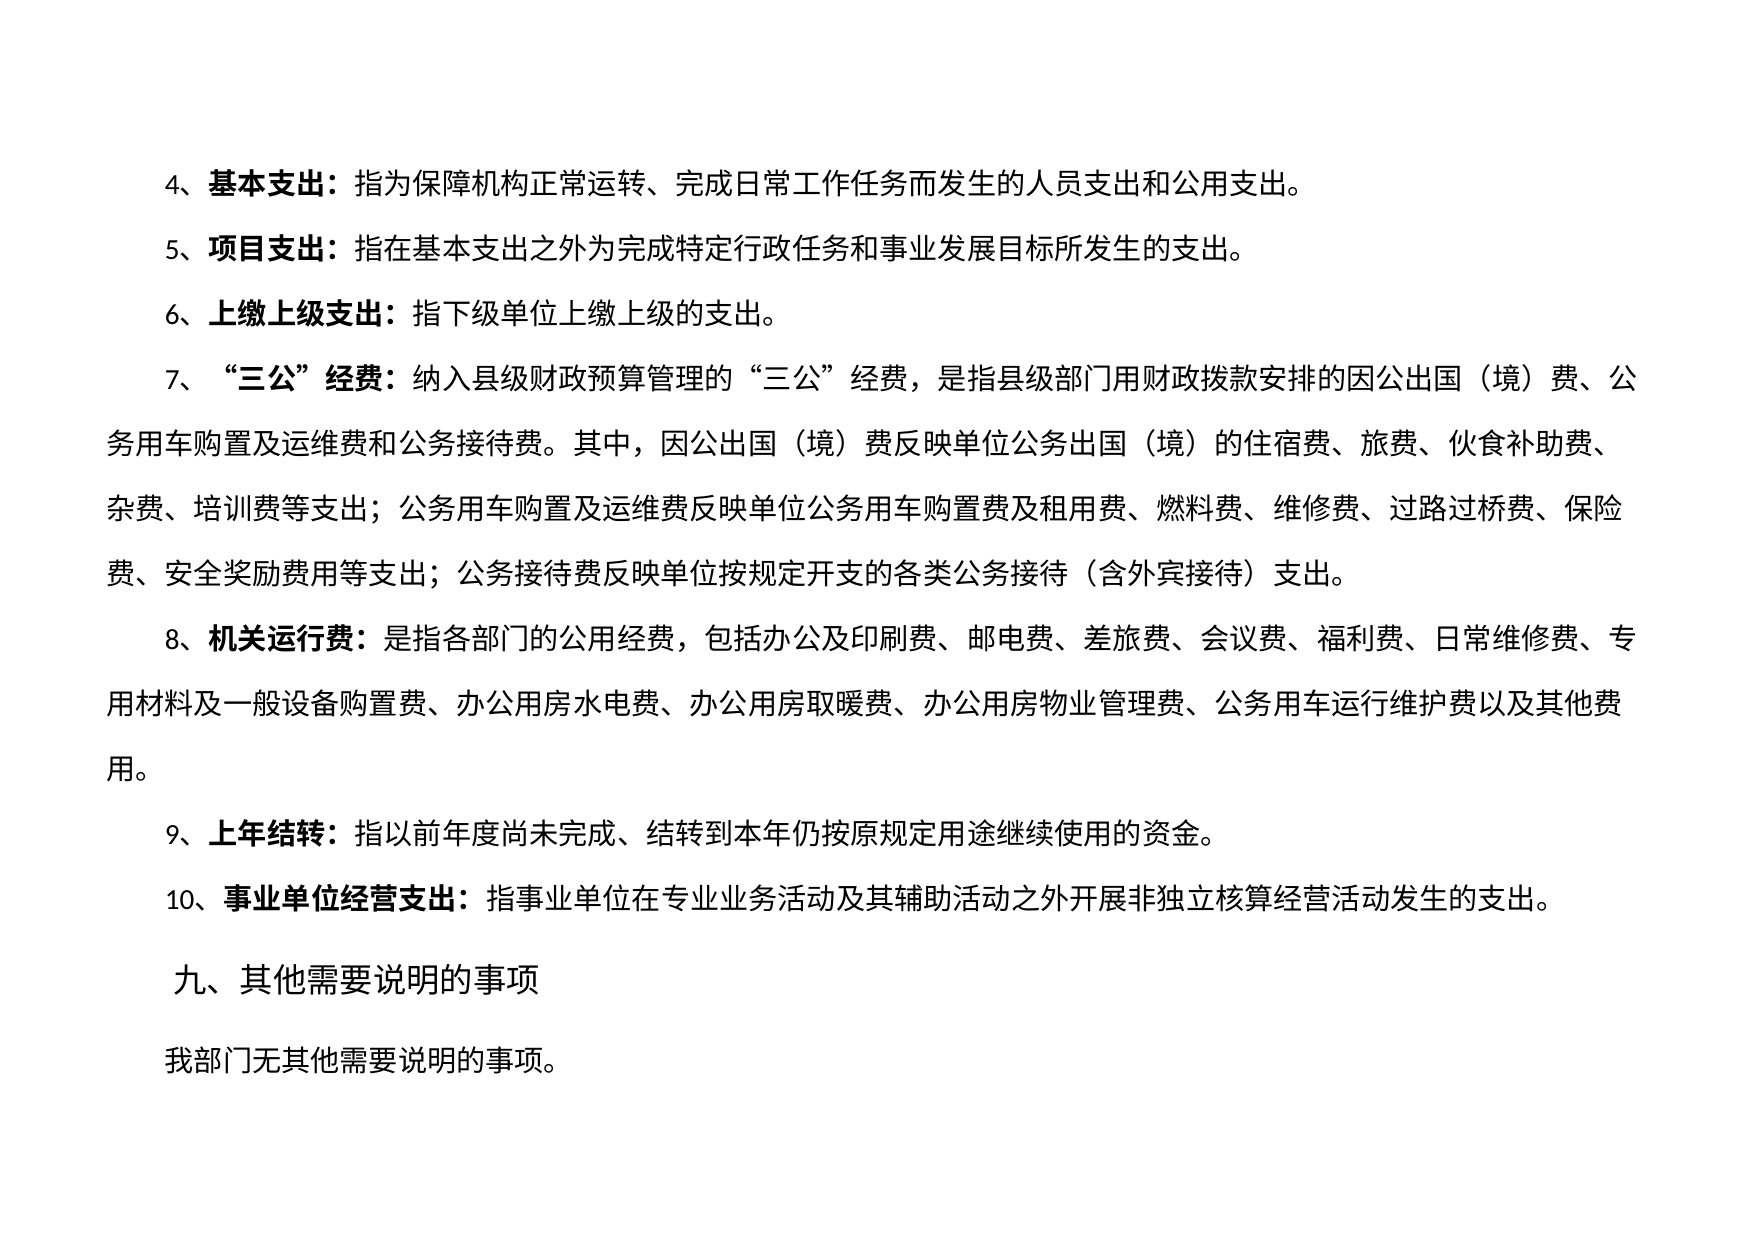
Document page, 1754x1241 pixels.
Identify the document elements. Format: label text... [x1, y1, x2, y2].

text 10、事业单位经营支出：指事业单位在专业业务活动及其辅助活动之外开展非独立核算经营活动发生的支出。 [106, 864, 1648, 929]
text 九、其他需要说明的事项 [106, 945, 1648, 1010]
text 我部门无其他需要说明的事项。 [106, 1026, 1648, 1091]
text 7、“三公”经费：纳入县级财政预算管理的“三公”经费，是指县级部门用财政拨款安排的因公出国（境）费、公务用车购置及运维费和公务接待费。其中，因公出国（境）费反映单位公务出国（境）的住宿费、旅费、伙食补助费、杂费、培训费等支出；公务用车购置及运维费反映单位公务用车购置费及租用费、燃料费、维修费、过路过桥费、保险费、安全奖励费用等支出；公务接待费反映单位按规定开支的各类公务接待（含外宾接待）支出。 [106, 344, 1648, 604]
text 5、项目支出：指在基本支出之外为完成特定行政任务和事业发展目标所发生的支出。 [106, 214, 1648, 279]
text 4、基本支出：指为保障机构正常运转、完成日常工作任务而发生的人员支出和公用支出。 [106, 149, 1648, 214]
text 8、机关运行费：是指各部门的公用经费，包括办公及印刷费、邮电费、差旅费、会议费、福利费、日常维修费、专用材料及一般设备购置费、办公用房水电费、办公用房取暖费、办公用房物业管理费、公务用车运行维护费以及其他费用。 [106, 604, 1648, 799]
text 6、上缴上级支出：指下级单位上缴上级的支出。 [106, 279, 1648, 344]
text 9、上年结转：指以前年度尚未完成、结转到本年仍按原规定用途继续使用的资金。 [106, 799, 1648, 864]
